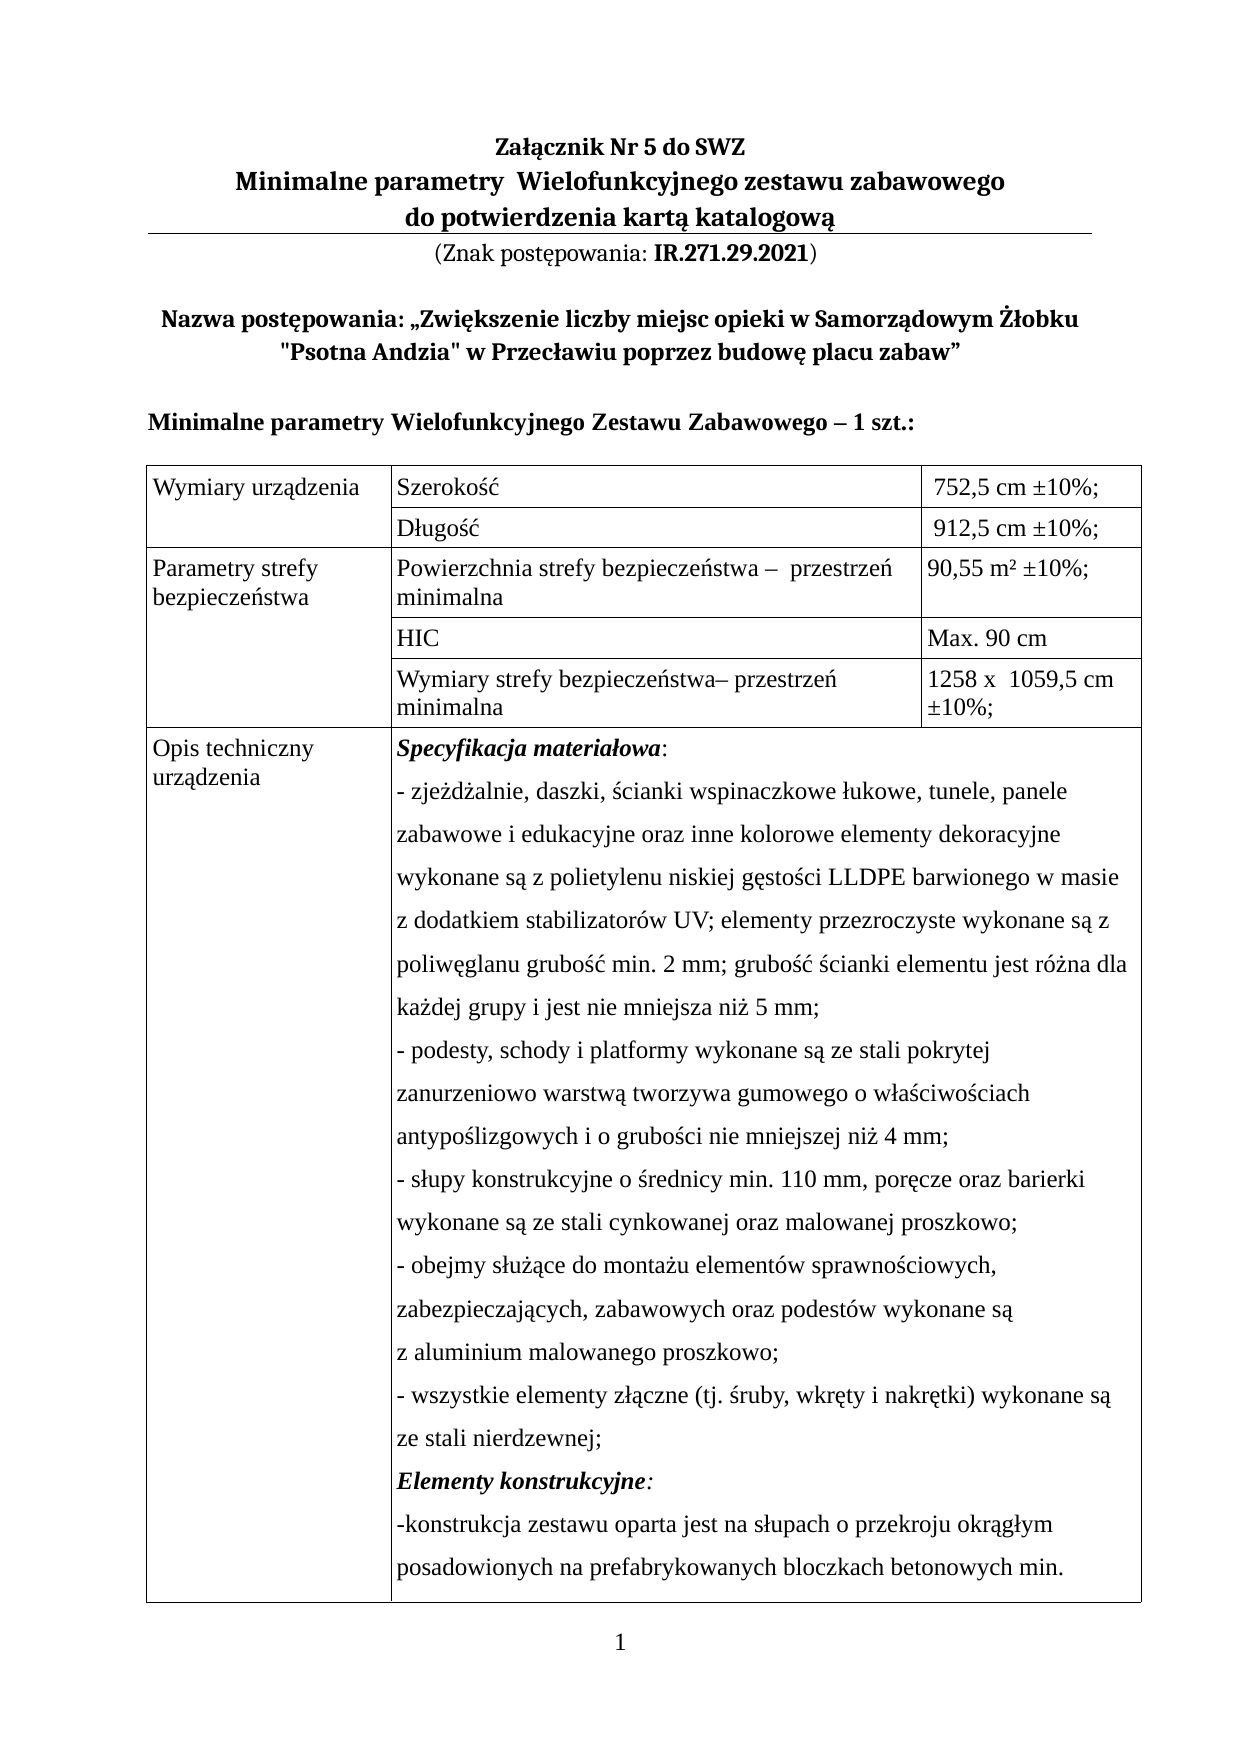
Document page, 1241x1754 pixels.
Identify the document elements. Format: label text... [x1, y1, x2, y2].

text Minimalne parametry Wielofunkcyjnego Zestawu Zabawowego – 1 szt.: [148, 407, 1092, 436]
table_cell 90,55 m² ±10%; [922, 548, 1141, 617]
table_cell Parametry strefy bezpieczeństwa [147, 548, 391, 727]
table_cell HIC [392, 618, 921, 657]
text Załącznik Nr 5 do SWZ [148, 133, 1092, 162]
table_cell Długość [392, 508, 921, 547]
text do potwierdzenia kartą katalogową [148, 202, 1092, 233]
table_header 752,5 cm ±10%; [922, 466, 1141, 506]
table_header Szerokość [392, 466, 921, 506]
table_header Wymiary urządzenia [147, 466, 391, 547]
text Minimalne parametry Wielofunkcyjnego zestawu zabawowego [148, 166, 1092, 197]
table_cell 912,5 cm ±10%; [922, 508, 1141, 547]
table_cell Wymiary strefy bezpieczeństwa– przestrzeń minimalna [392, 659, 921, 727]
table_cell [392, 728, 1141, 1601]
table_cell Max. 90 cm [922, 618, 1141, 657]
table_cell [147, 728, 391, 1601]
table_cell Powierzchnia strefy bezpieczeństwa – przestrzeń minimalna [392, 548, 921, 617]
table_cell 1258 x 1059,5 cm ±10%; [922, 659, 1141, 727]
text Nazwa postępowania: „Zwiększenie liczby miejsc opieki w Samorządowym Żłobku "Psotna Andzia" w Przecławiu poprzez budowę placu zabaw” [148, 305, 1092, 367]
text (Znak postępowania: IR.271.29.2021) [148, 239, 1092, 268]
